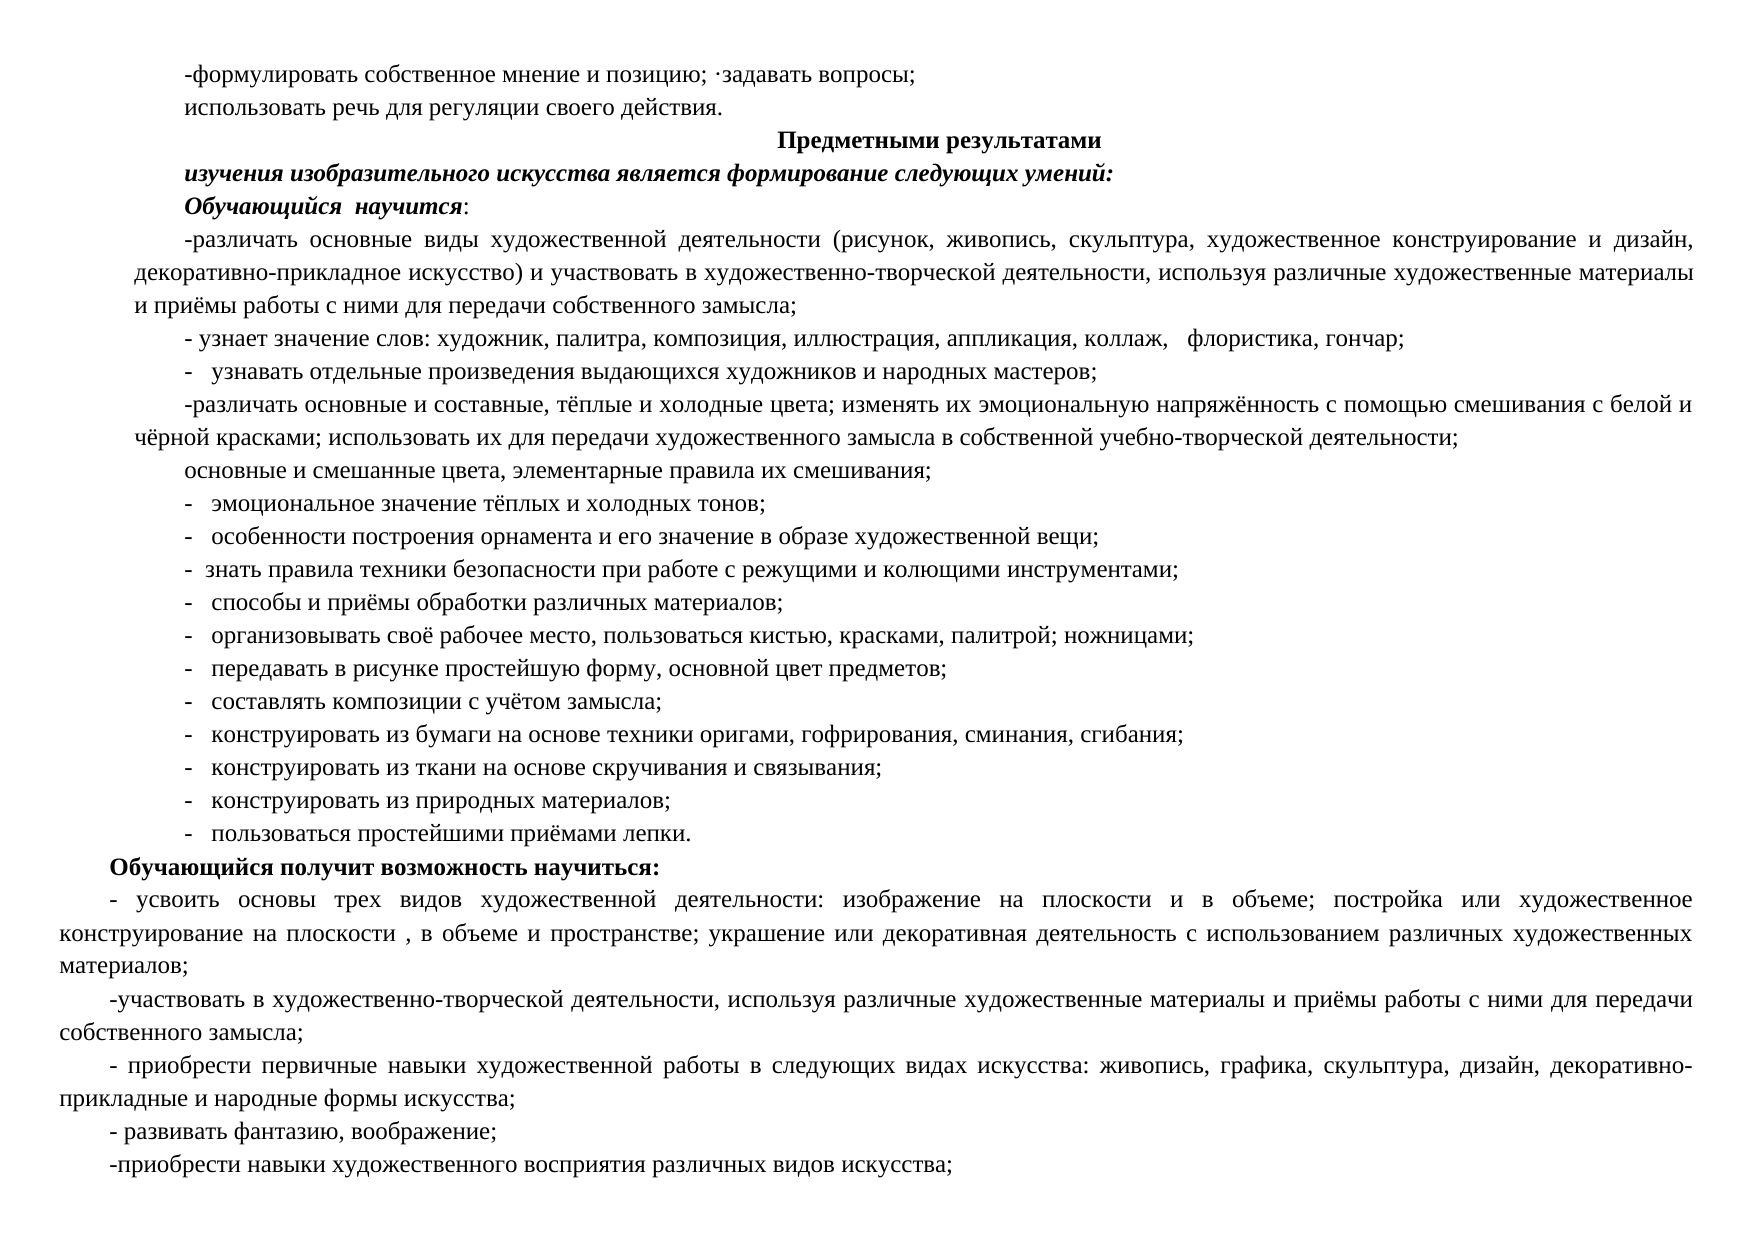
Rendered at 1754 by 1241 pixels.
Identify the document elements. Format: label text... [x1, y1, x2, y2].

text использовать речь для регуляции своего действия. [134, 92, 1695, 121]
text изучения изобразительного искусства является формирование следующих умений: [134, 158, 1695, 187]
text - конструировать из бумаги на основе техники оригами, гофрирования, сминания, сгибания; [134, 719, 1695, 748]
text -различать основные виды художественной деятельности (рисунок, живопись, скульптура, художественное конструирование и дизайн, декоративно-прикладное искусство) и участвовать в художественно-творческой деятельности, используя различные художественные материалы и приёмы работы с ними для передачи собственного замысла; [134, 224, 1695, 319]
text -различать основные и составные, тёплые и холодные цвета; изменять их эмоциональную напряжённость с помощью смешивания с белой и чёрной красками; использовать их для передачи художественного замысла в собственной учебно-творческой деятельности; [134, 389, 1695, 451]
text - узнает значение слов: художник, палитра, композиция, иллюстрация, аппликация, коллаж, флористика, гончар; [134, 323, 1695, 352]
text - приобрести первичные навыки художественной работы в следующих видах искусства: живопись, графика, скульптура, дизайн, декоративно-прикладные и народные формы искусства; [59, 1050, 1695, 1111]
text - конструировать из ткани на основе скручивания и связывания; [134, 752, 1695, 781]
text - эмоциональное значение тёплых и холодных тонов; [134, 488, 1695, 517]
text - особенности построения орнамента и его значение в образе художественной вещи; [134, 521, 1695, 550]
text - конструировать из природных материалов; [134, 786, 1695, 814]
text - составлять композиции с учётом замысла; [134, 686, 1695, 715]
text - пользоваться простейшими приёмами лепки. [134, 818, 1695, 847]
text - способы и приёмы обработки различных материалов; [134, 587, 1695, 616]
text основные и смешанные цвета, элементарные правила их смешивания; [134, 455, 1695, 484]
text - организовывать своё рабочее место, пользоваться кистью, красками, палитрой; ножницами; [134, 620, 1695, 649]
text -приобрести навыки художественного восприятия различных видов искусства; [59, 1149, 1695, 1177]
text - развивать фантазию, воображение; [59, 1116, 1695, 1144]
text - передавать в рисунке простейшую форму, основной цвет предметов; [134, 653, 1695, 682]
text - знать правила техники безопасности при работе с режущими и колющими инструментами; [134, 554, 1695, 583]
text - узнавать отдельные произведения выдающихся художников и народных мастеров; [134, 356, 1695, 385]
text - усвоить основы трех видов художественной деятельности: изображение на плоскости и в объеме; постройка или художественное конструирование на плоскости , в объеме и пространстве; украшение или декоративная деятельность с использованием различных художественных материалов; [59, 884, 1695, 979]
text -участвовать в художественно-творческой деятельности, используя различные художественные материалы и приёмы работы с ними для передачи собственного замысла; [59, 984, 1695, 1045]
text -формулировать собственное мнение и позицию; ·задавать вопросы; [134, 59, 1695, 88]
text Обучающийся научится: [134, 191, 1695, 220]
text Обучающийся получит возможность научиться: [59, 852, 1695, 880]
text Предметными результатами [134, 125, 1695, 154]
